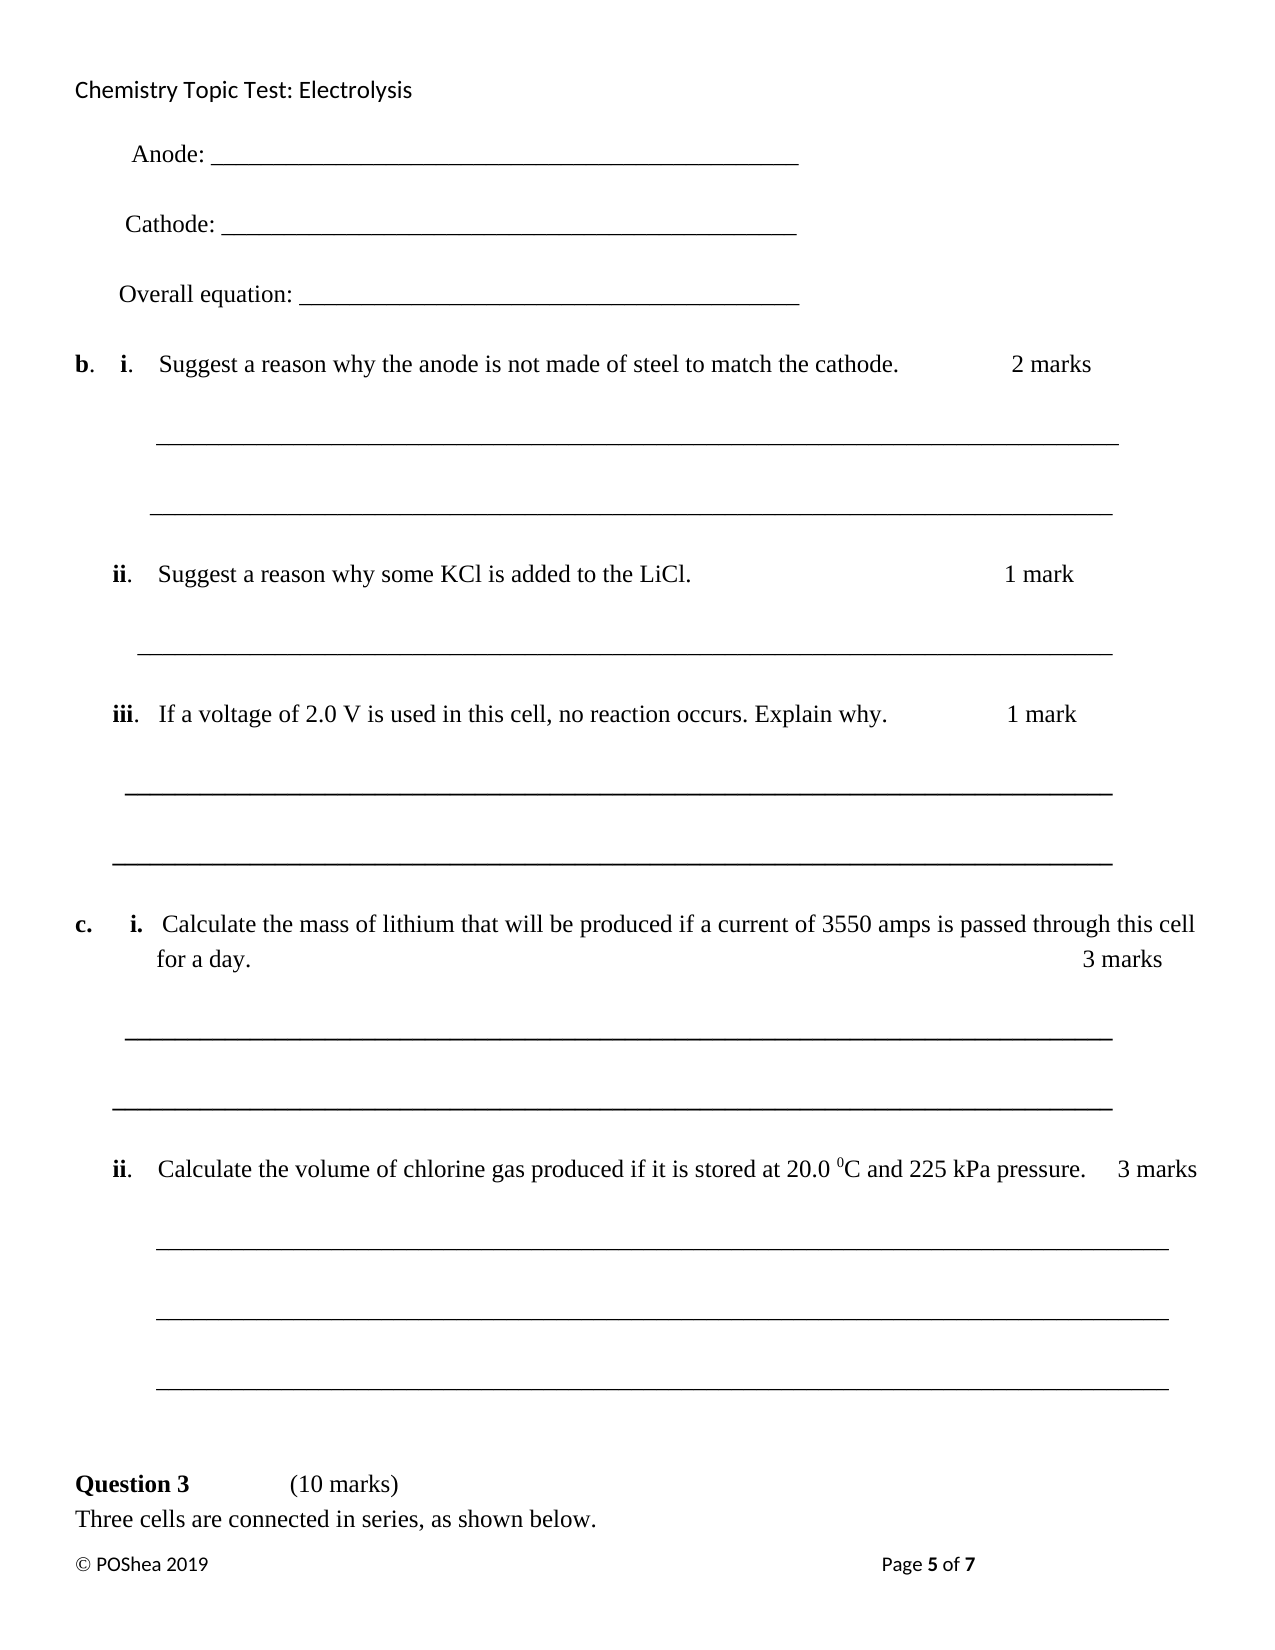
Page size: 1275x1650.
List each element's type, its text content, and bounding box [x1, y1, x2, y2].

text _____________________________________________________________________________ [75, 489, 1200, 518]
text ________________________________________________________________________________ [75, 1084, 1200, 1113]
text Anode: _______________________________________________ [75, 139, 1200, 168]
text b. i. Suggest a reason why the anode is not made of steel to match the cathode. 2 marks [75, 349, 1200, 378]
text ______________________________________________________________________________ [75, 629, 1200, 658]
text _________________________________________________________________________________ [75, 1364, 1200, 1393]
text Cathode: ______________________________________________ [75, 209, 1200, 238]
text Overall equation: ________________________________________ [75, 279, 1200, 308]
text ________________________________________________________________________________ [75, 839, 1200, 868]
text _____________________________________________________________________________ [75, 419, 1200, 448]
text c. i. Calculate the mass of lithium that will be produced if a current of 3550 amps is passed through this cell [75, 909, 1200, 938]
text _______________________________________________________________________________ [75, 769, 1200, 798]
text iii. If a voltage of 2.0 V is used in this cell, no reaction occurs. Explain why. 1 mark [75, 699, 1200, 728]
text ii. Suggest a reason why some KCl is added to the LiCl. 1 mark [75, 559, 1200, 588]
text _______________________________________________________________________________ [75, 1014, 1200, 1043]
text ii. Calculate the volume of chlorine gas produced if it is stored at 20.0 0C and 225 kPa pressure. 3 marks [75, 1154, 1200, 1183]
text _________________________________________________________________________________ [75, 1294, 1200, 1323]
text Three cells are connected in series, as shown below. [75, 1504, 1200, 1533]
text _________________________________________________________________________________ [75, 1224, 1200, 1253]
text for a day. 3 marks [75, 944, 1200, 973]
text Question 3 (10 marks) [75, 1469, 1200, 1498]
